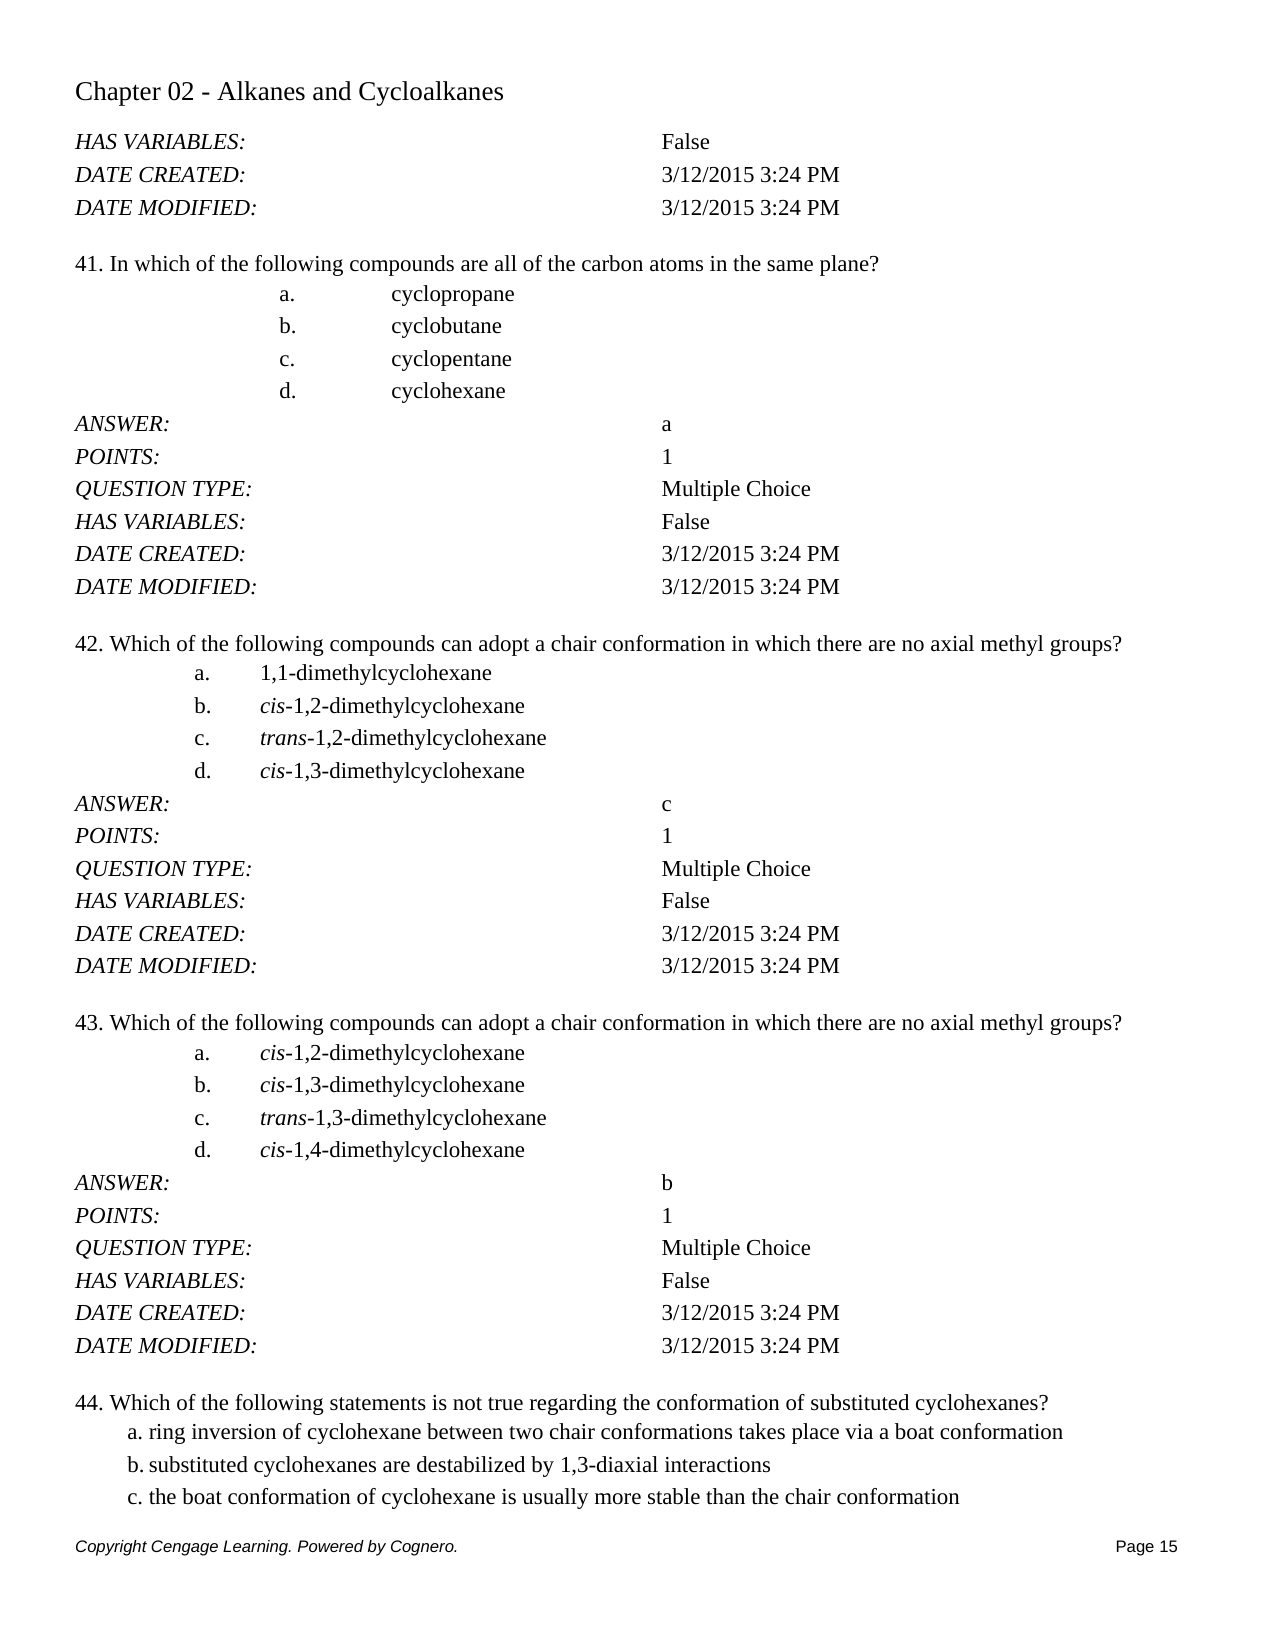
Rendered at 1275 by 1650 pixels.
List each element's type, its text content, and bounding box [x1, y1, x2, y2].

table_header 42. Which of the following compounds can adopt a chair conformation in which there are no axial methyl groups? [75, 630, 1200, 982]
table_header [75, 125, 1200, 223]
table_header 41. In which of the following compounds are all of the carbon atoms in the same plane? [75, 250, 1200, 603]
table_header 43. Which of the following compounds can adopt a chair conformation in which there are no axial methyl groups? [75, 1009, 1200, 1362]
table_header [75, 1389, 1200, 1513]
